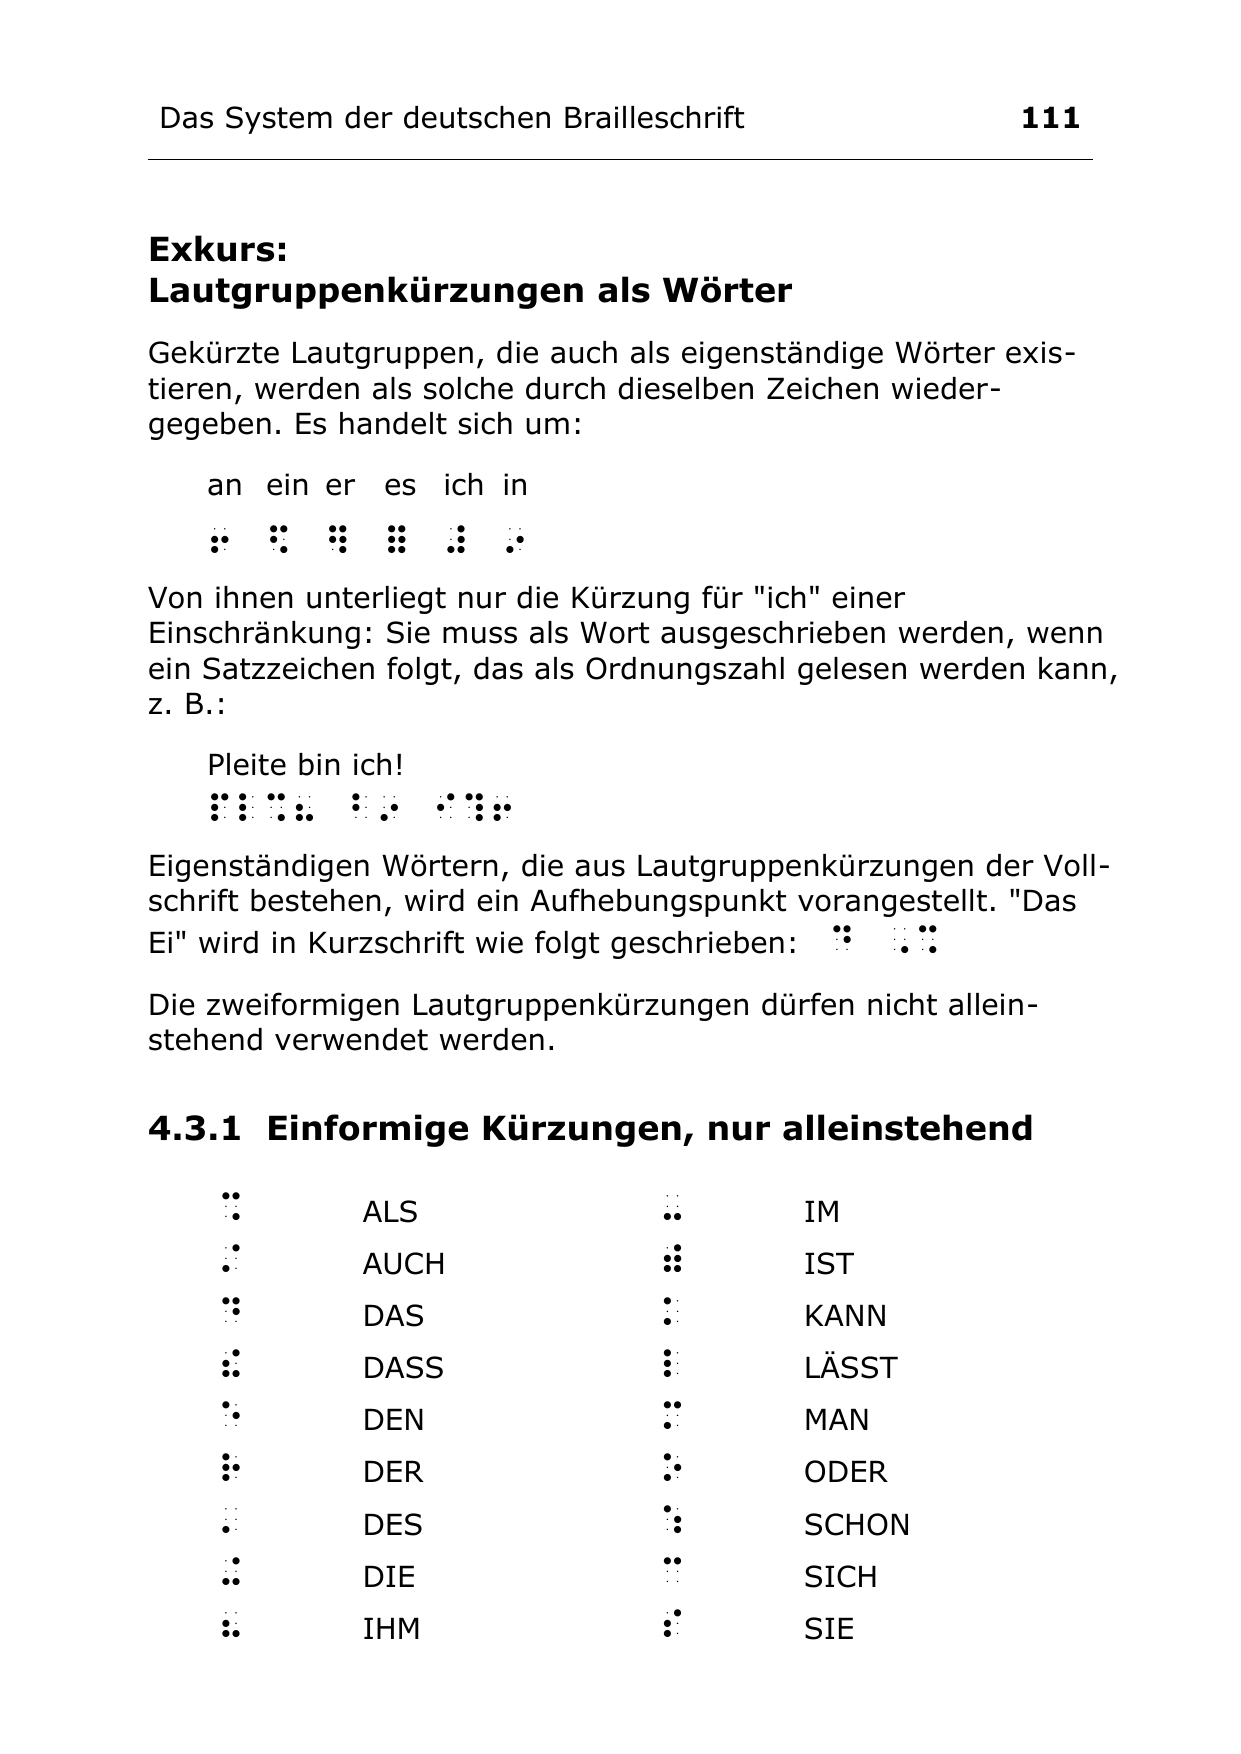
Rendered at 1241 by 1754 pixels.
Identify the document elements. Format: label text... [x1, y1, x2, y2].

text Die zweiformigen Lautgruppenkürzungen dürfen nicht alleinstehend verwendet werden. [148, 986, 1122, 1057]
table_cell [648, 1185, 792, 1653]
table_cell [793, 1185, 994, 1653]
text Pleite bin ich! [207, 746, 1122, 781]
text Gekürzte Lautgruppen, die auch als eigenständige Wörter existieren, werden als solche durch dieselben Zeichen wiedergegeben. Es handelt sich um: [148, 334, 1122, 441]
subtitle 4.3.1 Einformige Kürzungen, nur alleinstehend [148, 1107, 1122, 1147]
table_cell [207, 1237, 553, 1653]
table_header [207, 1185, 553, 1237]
list ⠖ ⠫ ⠻ ⠿ ⠼ ⠔ [207, 526, 1122, 554]
text Eigenständigen Wörtern, die aus Lautgruppenkürzungen der Vollschrift bestehen, wird ein Aufhebungspunkt vorangestellt. "Das Ei" wird in Kurzschrift wie folgt geschrieben:⠀‌⠙⠀‌⠠⠩ [148, 847, 1122, 961]
text ⠏⠇⠩⠦⠀⠃⠔⠀⠊⠹⠖ [207, 794, 1122, 822]
text Von ihnen unterliegt nur die Kürzung für "ich" einer Einschränkung: Sie muss als Wort ausgeschrieben werden, wenn ein Satzzeichen folgt, das als Ordnungszahl gelesen werden kann, z. B.: [148, 579, 1122, 721]
subtitle Exkurs: Lautgruppenkürzungen als Wörter [148, 228, 1122, 309]
list an ein er es ich in [207, 466, 1122, 501]
